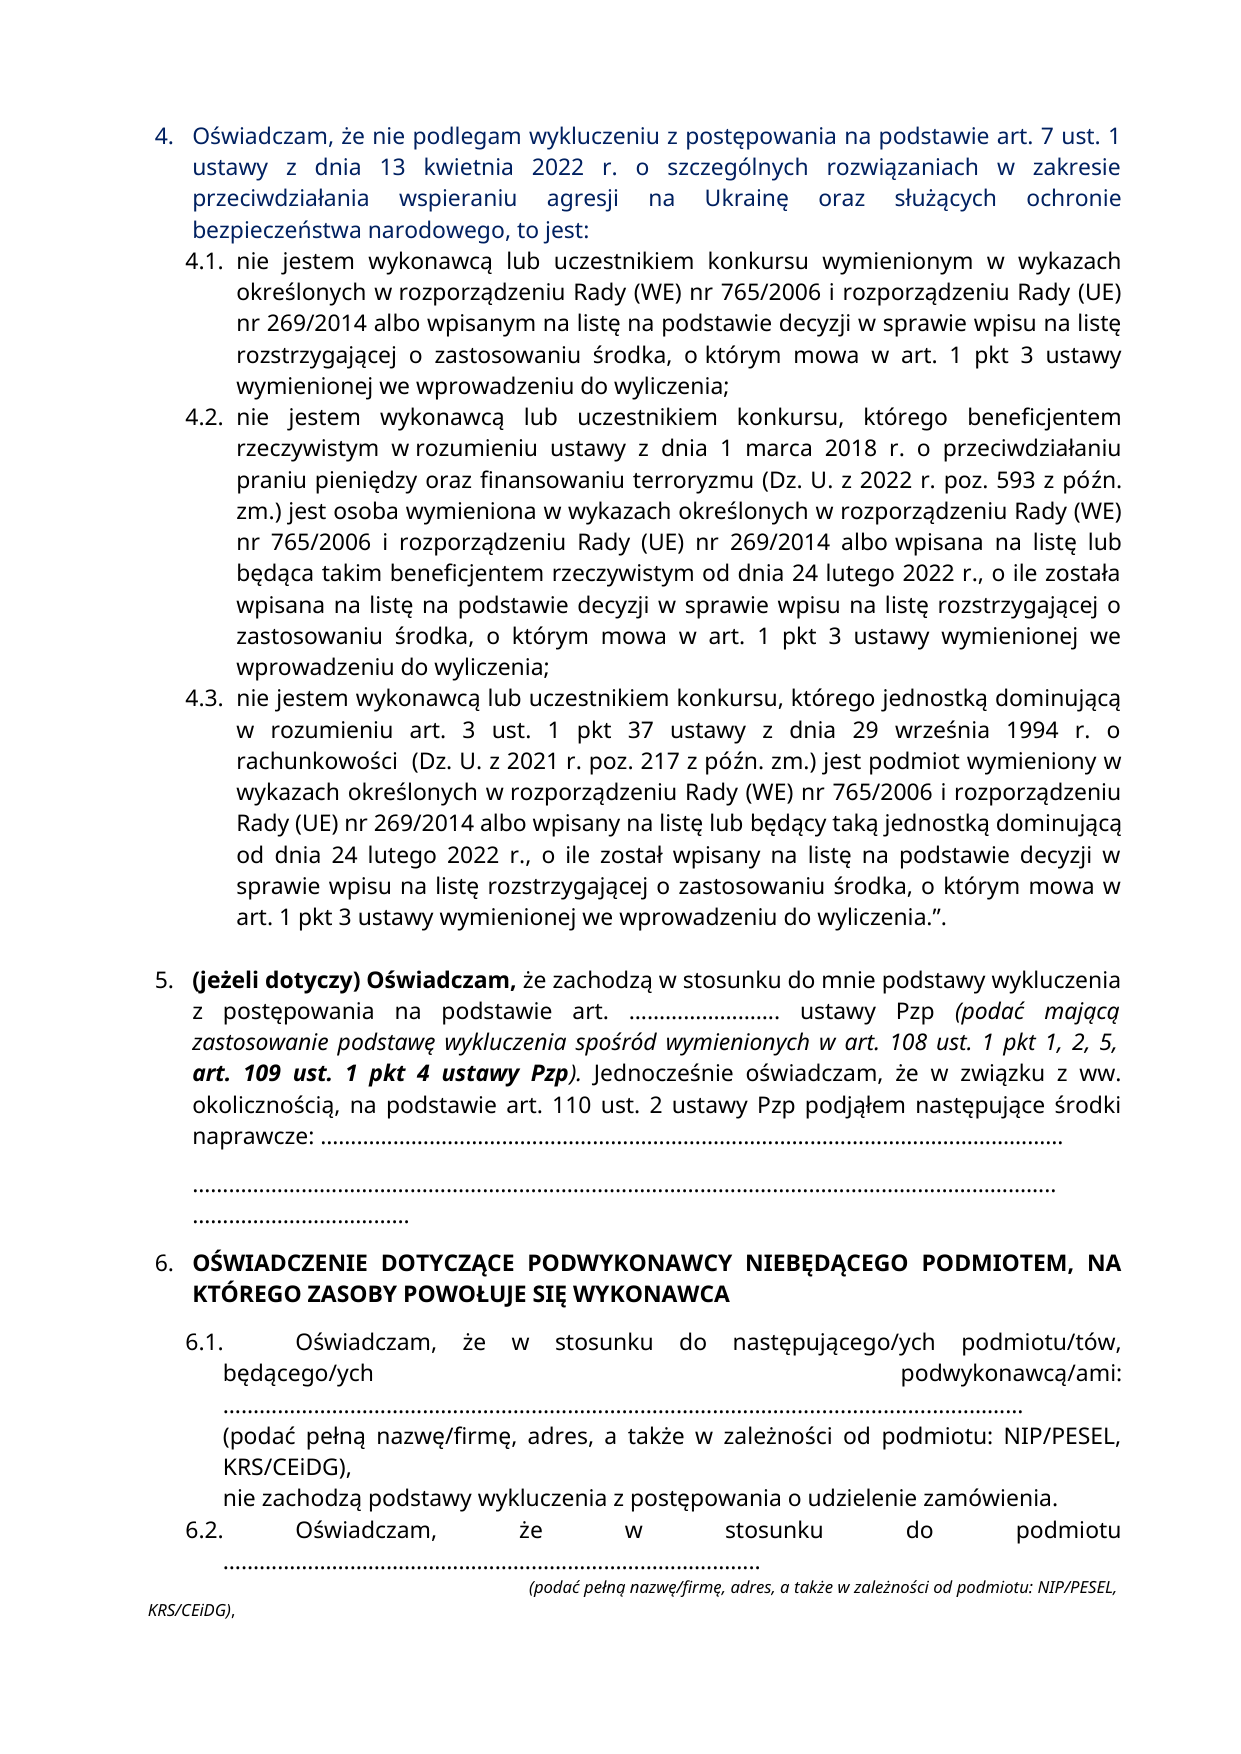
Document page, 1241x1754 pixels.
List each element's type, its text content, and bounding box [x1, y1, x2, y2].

list nie jestem wykonawcą lub uczestnikiem konkursu wymienionym w wykazach określonych w rozporządzeniu Rady (WE) nr 765/2006 i rozporządzeniu Rady (UE) nr 269/2014 albo wpisanym na listę na podstawie decyzji w sprawie wpisu na listę rozstrzygającej o zastosowaniu środka, o którym mowa w art. 1 pkt 3 ustawy wymienionej we wprowadzeniu do wyliczenia; [185, 245, 1122, 401]
text nie zachodzą podstawy wykluczenia z postępowania o udzielenie zamówienia. [223, 1482, 1122, 1514]
text (podać pełną nazwę/firmę, adres, a także w zależności od podmiotu: NIP/PESEL, KRS/CEiDG), [148, 1576, 1122, 1622]
list OŚWIADCZENIE DOTYCZĄCE PODWYKONAWCY NIEBĘDĄCEGO PODMIOTEM, NA KTÓREGO ZASOBY POWOŁUJE SIĘ WYKONAWCA [154, 1247, 1122, 1309]
list nie jestem wykonawcą lub uczestnikiem konkursu, którego jednostką dominującą w rozumieniu art. 3 ust. 1 pkt 37 ustawy z dnia 29 września 1994 r. o rachunkowości (Dz. U. z 2021 r. poz. 217 z późn. zm.) jest podmiot wymieniony w wykazach określonych w rozporządzeniu Rady (WE) nr 765/2006 i rozporządzeniu Rady (UE) nr 269/2014 albo wpisany na listę lub będący taką jednostką dominującą od dnia 24 lutego 2022 r., o ile został wpisany na listę na podstawie decyzji w sprawie wpisu na listę rozstrzygającej o zastosowaniu środka, o którym mowa w art. 1 pkt 3 ustawy wymienionej we wprowadzeniu do wyliczenia.”. [185, 682, 1122, 932]
list Oświadczam, że w stosunku do podmiotu …………………………………………………………………………….. [185, 1514, 1122, 1576]
text ……………………………………………………………………………………………………………………………..……………………………… [192, 1168, 1122, 1230]
list Oświadczam, że w stosunku do następującego/ych podmiotu/tów, będącego/ych podwykonawcą/ami:…………………………………………………………………………………..............................……… [185, 1326, 1122, 1420]
list nie jestem wykonawcą lub uczestnikiem konkursu, którego beneficjentem rzeczywistym w rozumieniu ustawy z dnia 1 marca 2018 r. o przeciwdziałaniu praniu pieniędzy oraz finansowaniu terroryzmu (Dz. U. z 2022 r. poz. 593 z późn. zm.) jest osoba wymieniona w wykazach określonych w rozporządzeniu Rady (WE) nr 765/2006 i rozporządzeniu Rady (UE) nr 269/2014 albo wpisana na listę lub będąca takim beneficjentem rzeczywistym od dnia 24 lutego 2022 r., o ile została wpisana na listę na podstawie decyzji w sprawie wpisu na listę rozstrzygającej o zastosowaniu środka, o którym mowa w art. 1 pkt 3 ustawy wymienionej we wprowadzeniu do wyliczenia; [185, 401, 1122, 682]
list (jeżeli dotyczy) Oświadczam, że zachodzą w stosunku do mnie podstawy wykluczenia z postępowania na podstawie art. ……………………. ustawy Pzp (podać mającą zastosowanie podstawę wykluczenia spośród wymienionych w art. 108 ust. 1 pkt 1, 2, 5, art. 109 ust. 1 pkt 4 ustawy Pzp). Jednocześnie oświadczam, że w związku z ww. okolicznością, na podstawie art. 110 ust. 2 ustawy Pzp podjąłem następujące środki naprawcze: …………………………………………………………………………………………………………… [154, 964, 1122, 1151]
list Oświadczam, że nie podlegam wykluczeniu z postępowania na podstawie art. 7 ust. 1 ustawy z dnia 13 kwietnia 2022 r. o szczególnych rozwiązaniach w zakresie przeciwdziałania wspieraniu agresji na Ukrainę oraz służących ochronie bezpieczeństwa narodowego, to jest: [154, 120, 1122, 245]
text (podać pełną nazwę/firmę, adres, a także w zależności od podmiotu: NIP/PESEL, KRS/CEiDG), [223, 1420, 1122, 1482]
